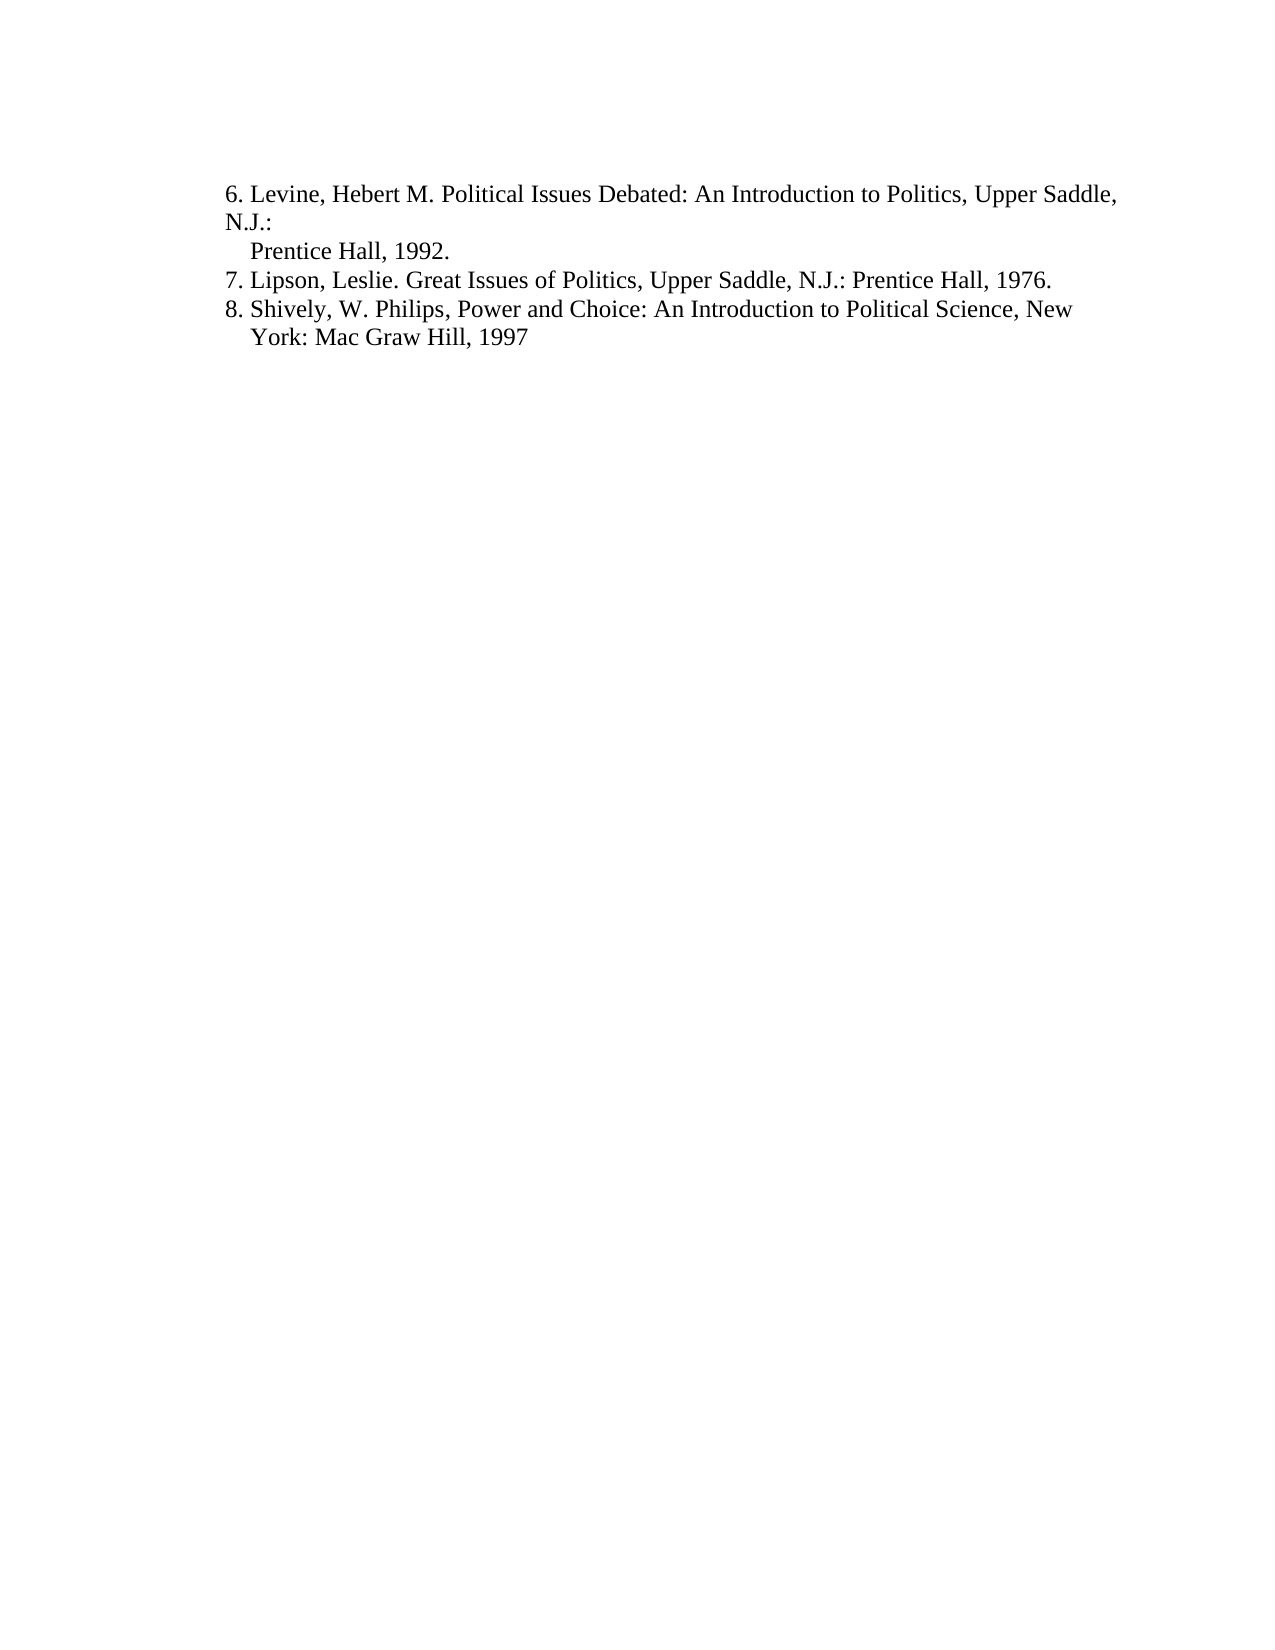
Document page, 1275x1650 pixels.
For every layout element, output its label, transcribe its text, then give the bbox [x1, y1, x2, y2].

text York: Mac Graw Hill, 1997 [225, 322, 1125, 351]
text Prentice Hall, 1992. [225, 236, 1125, 265]
text 7. Lipson, Leslie. Great Issues of Politics, Upper Saddle, N.J.: Prentice Hall, 1976. [225, 265, 1125, 294]
text 6. Levine, Hebert M. Political Issues Debated: An Introduction to Politics, Upper Saddle, N.J.: [225, 179, 1125, 236]
text 8. Shively, W. Philips, Power and Choice: An Introduction to Political Science, New [225, 294, 1125, 322]
